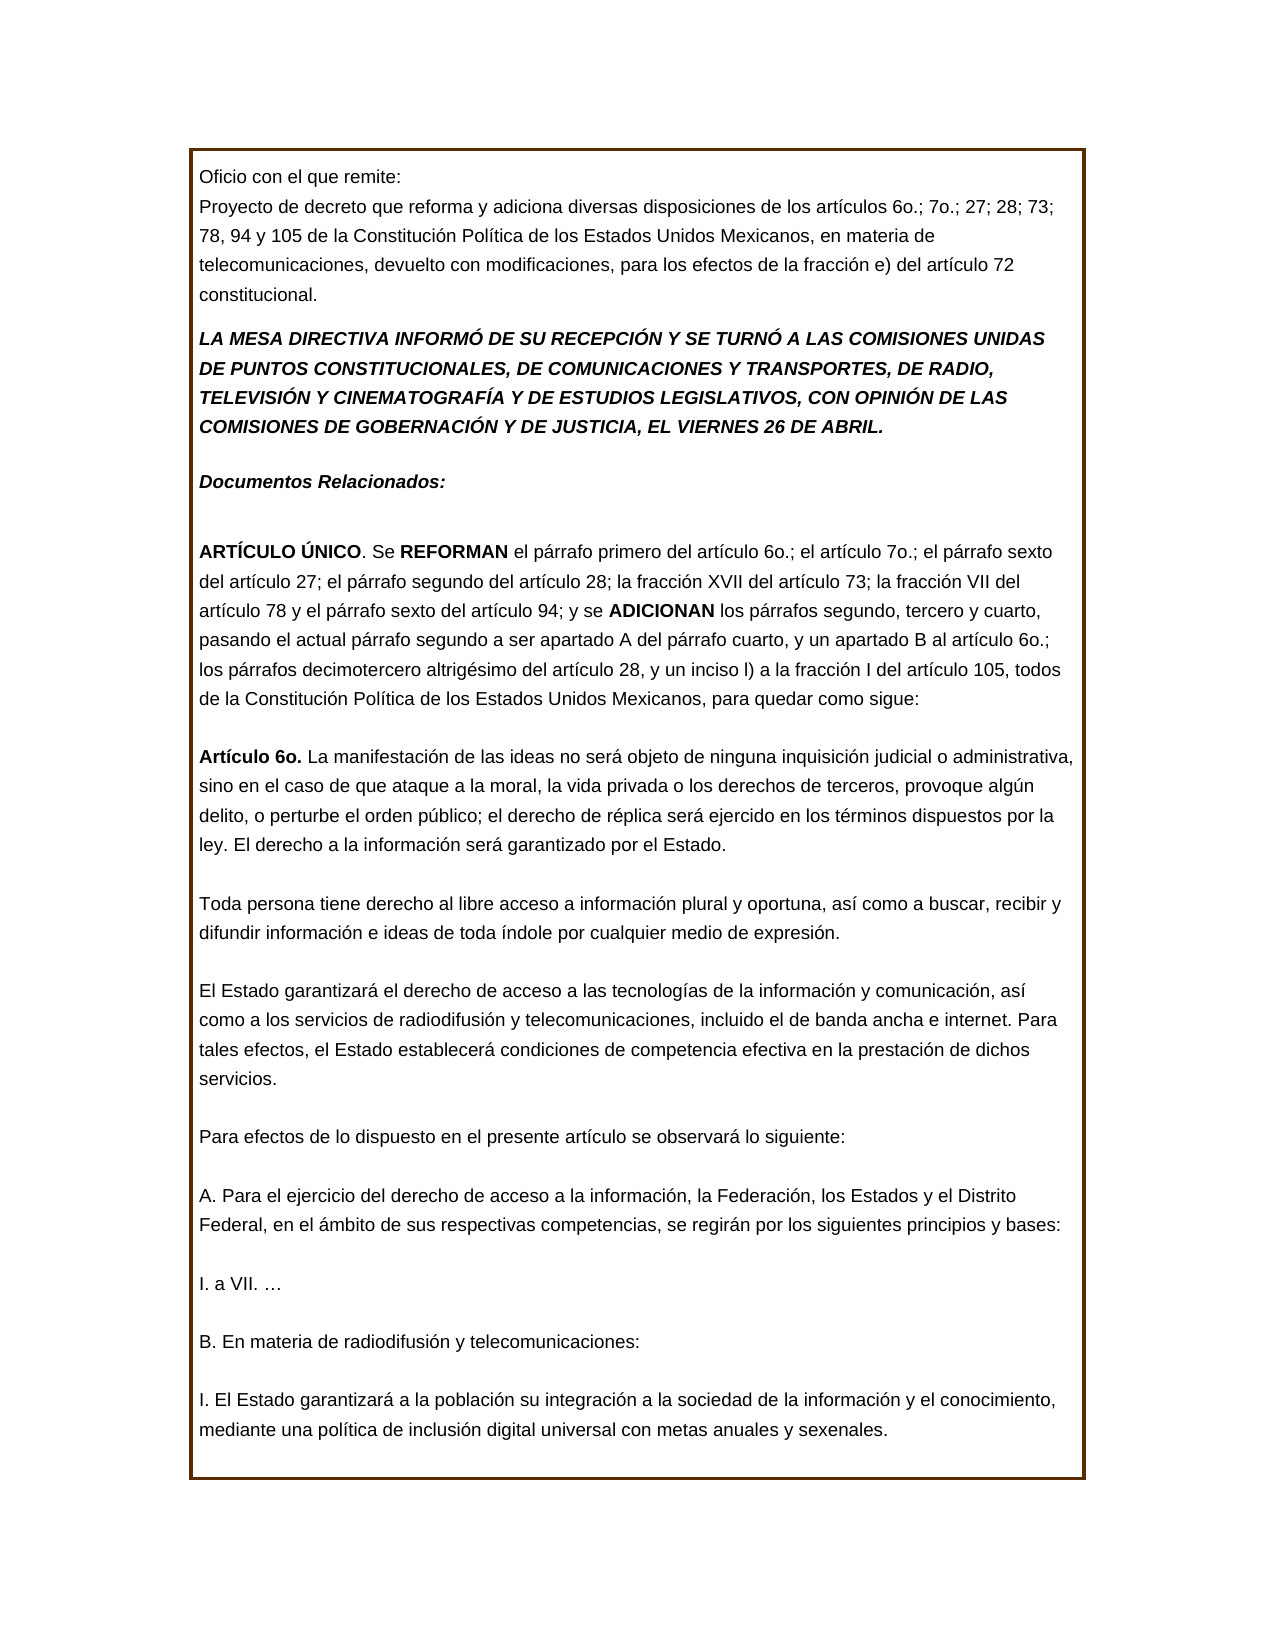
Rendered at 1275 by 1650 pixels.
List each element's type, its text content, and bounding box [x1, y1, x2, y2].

table_cell LA MESA DIRECTIVA INFORMÓ DE SU RECEPCIÓN Y SE TURNÓ A LAS COMISIONES UNIDAS DE PUNTOS CONSTITUCIONALES, DE COMUNICACIONES Y TRANSPORTES, DE RADIO, TELEVISIÓN Y CINEMATOGRAFÍA Y DE ESTUDIOS LEGISLATIVOS, CON OPINIÓN DE LAS COMISIONES DE GOBERNACIÓN Y DE JUSTICIA, EL VIERNES 26 DE ABRIL. [193, 313, 1082, 456]
table_cell Documentos Relacionados: [193, 456, 1082, 526]
table_header Oficio con el que remite: Proyecto de decreto que reforma y adiciona diversas disposiciones de los artículos 6o.; 7o.; 27; 28; 73; 78, 94 y 105 de la Constitución Política de los Estados Unidos Mexicanos, en materia de telecomunicaciones, devuelto con modificaciones, para los efectos de la fracción e) del artículo 72 constitucional. [193, 151, 1082, 313]
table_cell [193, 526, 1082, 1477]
